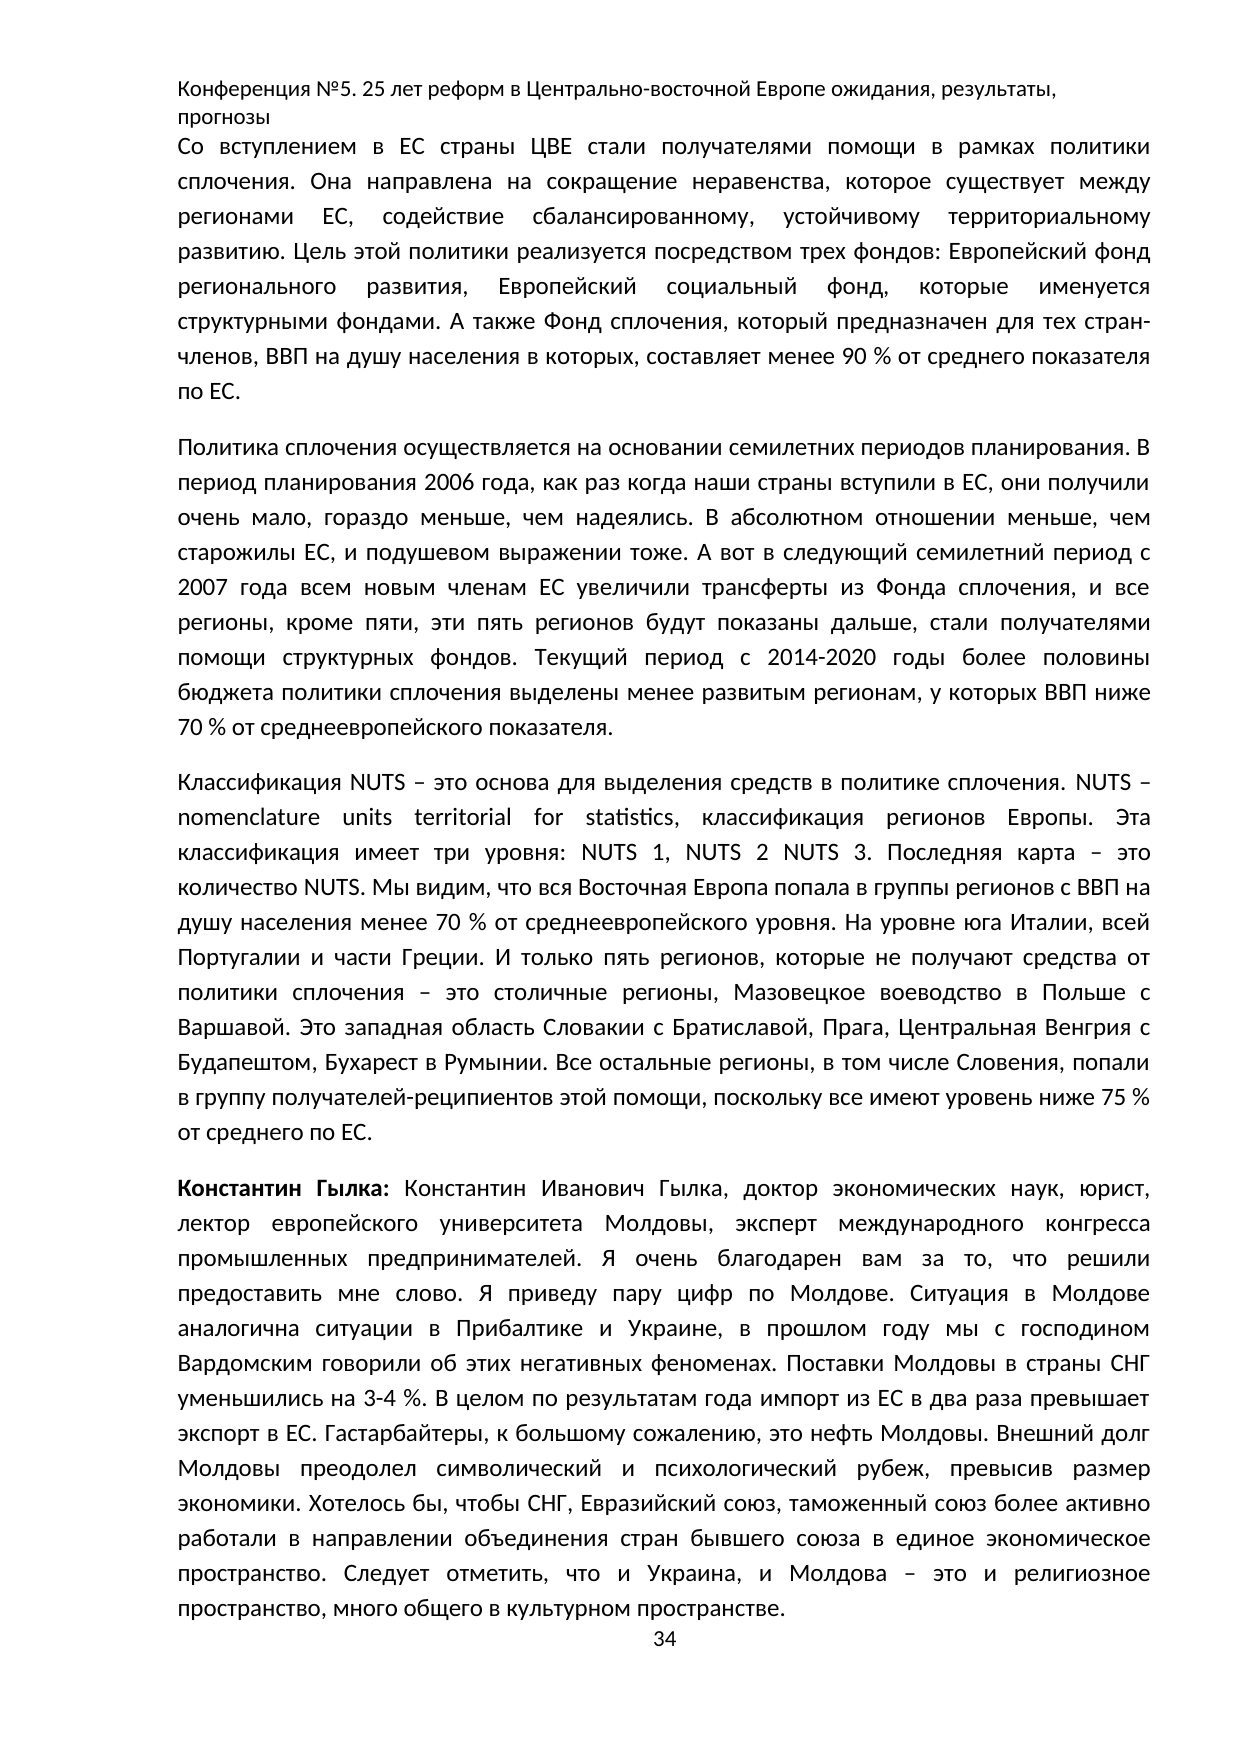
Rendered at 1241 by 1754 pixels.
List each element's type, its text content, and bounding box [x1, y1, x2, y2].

text Политика сплочения осуществляется на основании семилетних периодов планирования. В период планирования 2006 года, как раз когда наши страны вступили в ЕС, они получили очень мало, гораздо меньше, чем надеялись. В абсолютном отношении меньше, чем старожилы ЕС, и подушевом выражении тоже. А вот в следующий семилетний период с 2007 года всем новым членам ЕС увеличили трансферты из Фонда сплочения, и все регионы, кроме пяти, эти пять регионов будут показаны дальше, стали получателями помощи структурных фондов. Текущий период с 2014-2020 годы более половины бюджета политики сплочения выделены менее развитым регионам, у которых ВВП ниже 70 % от среднеевропейского показателя. [177, 431, 1152, 741]
text Классификация NUTS – это основа для выделения средств в политике сплочения. NUTS – nomenclature units territorial for statistics, классификация регионов Европы. Эта классификация имеет три уровня: NUTS 1, NUTS 2 NUTS 3. Последняя карта – это количество NUTS. Мы видим, что вся Восточная Европа попала в группы регионов с ВВП на душу населения менее 70 % от среднеевропейского уровня. На уровне юга Италии, всей Португалии и части Греции. И только пять регионов, которые не получают средства от политики сплочения – это столичные регионы, Мазовецкое воеводство в Польше с Варшавой. Это западная область Словакии с Братиславой, Прага, Центральная Венгрия с Будапештом, Бухарест в Румынии. Все остальные регионы, в том числе Словения, попали в группу получателей-реципиентов этой помощи, поскольку все имеют уровень ниже 75 % от среднего по ЕС. [177, 766, 1152, 1147]
text Константин Гылка: Константин Иванович Гылка, доктор экономических наук, юрист, лектор европейского университета Молдовы, эксперт международного конгресса промышленных предпринимателей. Я очень благодарен вам за то, что решили предоставить мне слово. Я приведу пару цифр по Молдове. Ситуация в Молдове аналогична ситуации в Прибалтике и Украине, в прошлом году мы с господином Вардомским говорили об этих негативных феноменах. Поставки Молдовы в страны СНГ уменьшились на 3-4 %. В целом по результатам года импорт из ЕС в два раза превышает экспорт в ЕС. Гастарбайтеры, к большому сожалению, это нефть Молдовы. Внешний долг Молдовы преодолел символический и психологический рубеж, превысив размер экономики. Хотелось бы, чтобы СНГ, Евразийский союз, таможенный союз более активно работали в направлении объединения стран бывшего союза в единое экономическое пространство. Следует отметить, что и Украина, и Молдова – это и религиозное пространство, много общего в культурном пространстве. [177, 1172, 1152, 1623]
text Со вступлением в ЕС страны ЦВЕ стали получателями помощи в рамках политики сплочения. Она направлена на сокращение неравенства, которое существует между регионами ЕС, содействие сбалансированному, устойчивому территориальному развитию. Цель этой политики реализуется посредством трех фондов: Европейский фонд регионального развития, Европейский социальный фонд, которые именуется структурными фондами. А также Фонд сплочения, который предназначен для тех стран-членов, ВВП на душу населения в которых, составляет менее 90 % от среднего показателя по ЕС. [177, 130, 1152, 405]
